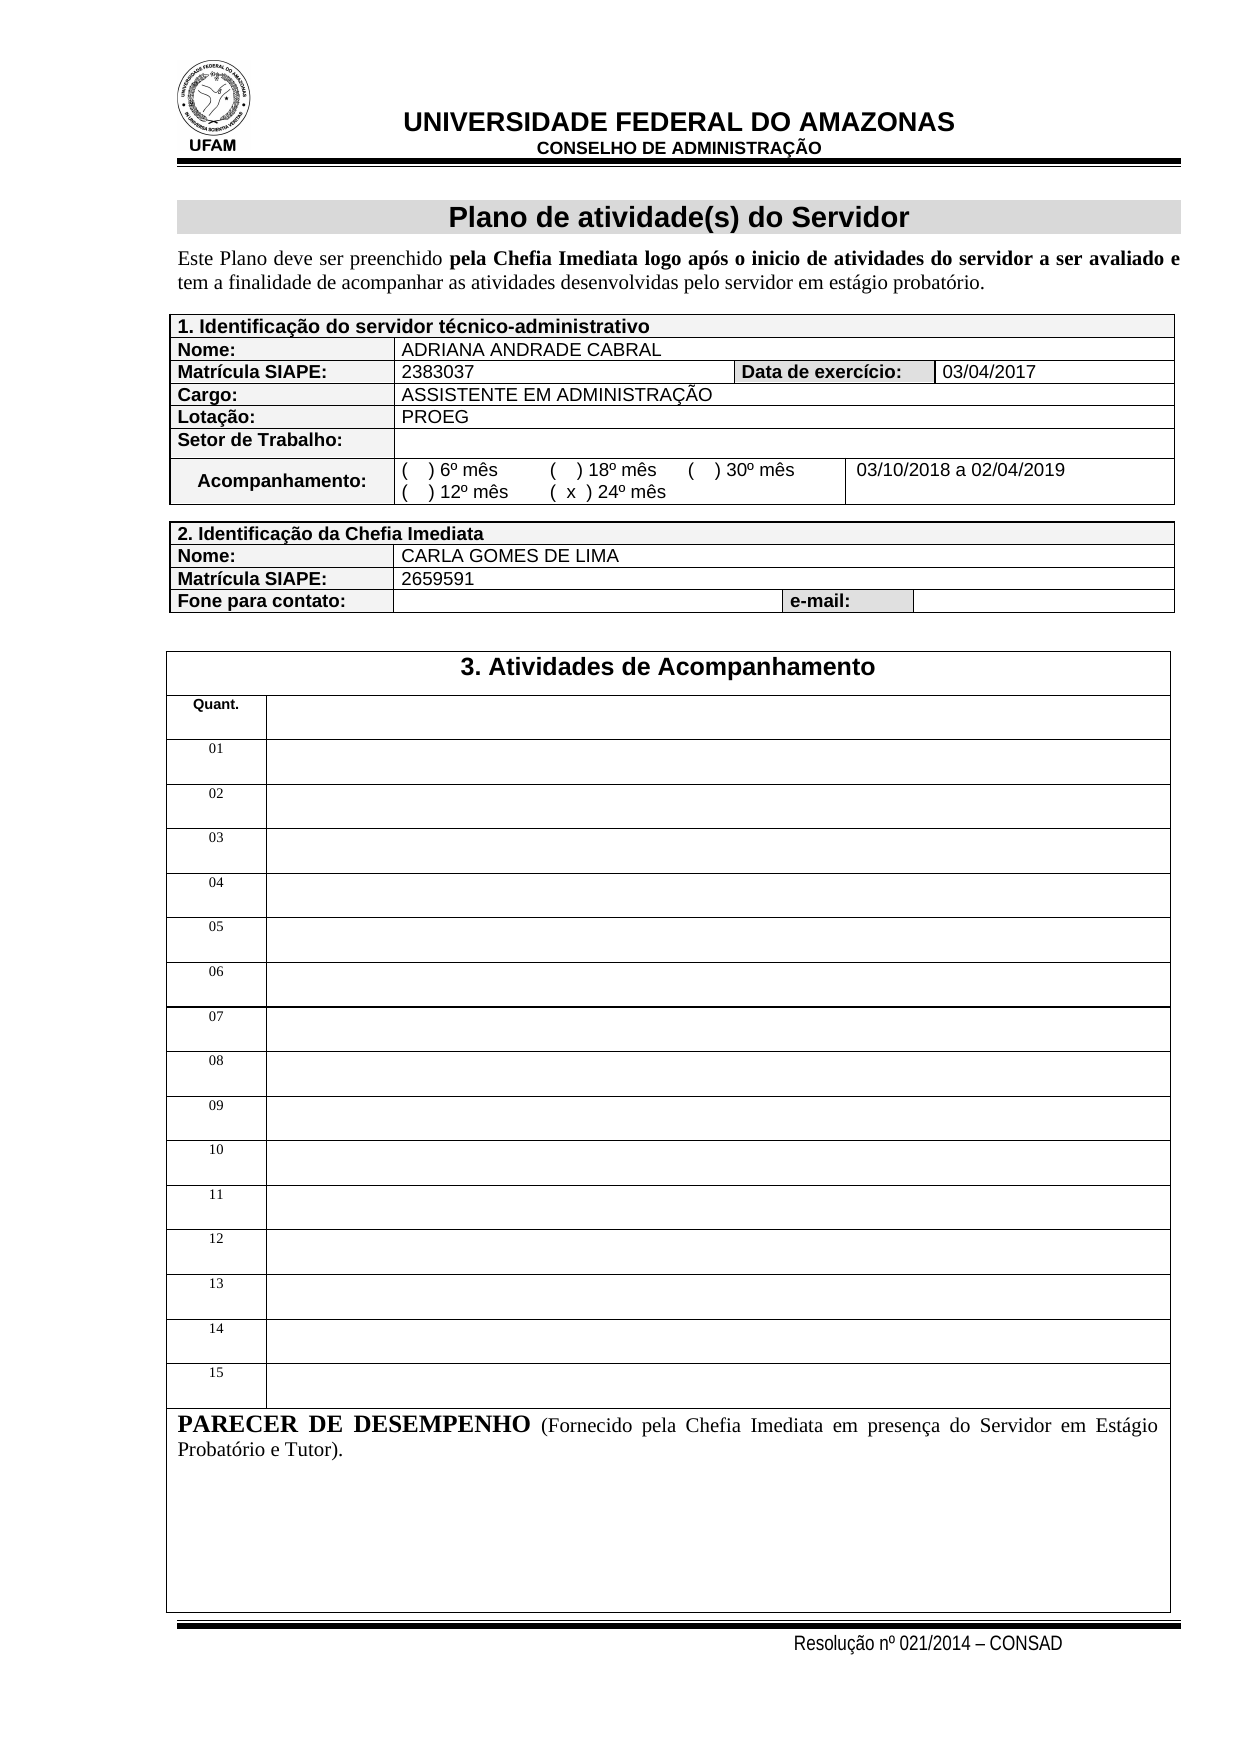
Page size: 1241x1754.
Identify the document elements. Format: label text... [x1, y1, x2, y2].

table_cell Quant. [167, 696, 266, 739]
table_header 2. Identificação da Chefia Imediata [171, 523, 1174, 544]
table_cell 14 [167, 1320, 266, 1363]
table_cell [267, 963, 1170, 1006]
table_cell 03/10/2018 a 02/04/2019 [846, 459, 1174, 480]
table_cell [846, 480, 1174, 503]
table_cell Lotação: [171, 406, 394, 428]
table_cell ( ) 6º mês ( ) 18º mês ( ) 30º mês [395, 459, 845, 480]
table_cell 08 [167, 1052, 266, 1096]
table_cell 04 [167, 874, 266, 917]
table_cell 03/04/2017 [936, 361, 1174, 382]
table_cell Matrícula SIAPE: [171, 568, 393, 589]
table_cell Fone para contato: [171, 590, 393, 612]
table_cell 10 [167, 1141, 266, 1185]
table_cell [914, 590, 1174, 612]
table_cell [394, 590, 782, 612]
table_cell PARECER DE DESEMPENHO (Fornecido pela Chefia Imediata em presença do Servidor em Estágio Probatório e Tutor). [167, 1409, 1170, 1612]
table_cell 02 [167, 785, 266, 828]
text Este Plano deve ser preenchido pela Chefia Imediata logo após o inicio de atividades do servidor a ser avaliado e tem a finalidade de acompanhar as atividades desenvolvidas pelo servidor em estágio probatório. [177, 246, 1181, 294]
table_header 3. Atividades de Acompanhamento [167, 652, 1170, 695]
table_cell [267, 1275, 1170, 1318]
table_cell Data de exercício: [735, 361, 934, 382]
table_cell [267, 740, 1170, 783]
table_cell Matrícula SIAPE: [171, 361, 394, 382]
table_cell 05 [167, 918, 266, 962]
table_cell [267, 1008, 1170, 1051]
table_cell ASSISTENTE EM ADMINISTRAÇÃO [395, 384, 1174, 405]
table_cell 11 [167, 1186, 266, 1229]
table_cell [267, 1320, 1170, 1363]
table_cell [267, 1141, 1170, 1185]
table_cell Setor de Trabalho: [171, 429, 394, 457]
table_cell [267, 1230, 1170, 1274]
table_cell [267, 1097, 1170, 1140]
table_cell Nome: [171, 545, 393, 567]
table_cell [267, 1052, 1170, 1096]
table_cell [267, 829, 1170, 873]
table_cell e-mail: [783, 590, 913, 612]
table_cell ( ) 12º mês ( x ) 24º mês [395, 480, 845, 503]
table_cell 07 [167, 1008, 266, 1051]
table_cell CARLA GOMES DE LIMA [394, 545, 1174, 567]
table_cell [267, 696, 1170, 739]
table_cell PROEG [395, 406, 1174, 428]
table_cell [267, 1186, 1170, 1229]
table_cell Nome: [171, 338, 394, 360]
table_cell [267, 874, 1170, 917]
table_cell 15 [167, 1364, 266, 1408]
text Plano de atividade(s) do Servidor [177, 200, 1181, 234]
table_cell 12 [167, 1230, 266, 1274]
table_cell [267, 785, 1170, 828]
table_cell 09 [167, 1097, 266, 1140]
picture [177, 60, 252, 151]
table_cell [395, 429, 1174, 457]
table_cell 06 [167, 963, 266, 1006]
table_cell 01 [167, 740, 266, 783]
table_cell 2383037 [395, 361, 734, 382]
table_cell 2659591 [394, 568, 1174, 589]
table_cell Cargo: [171, 384, 394, 405]
table_cell [267, 918, 1170, 962]
table_header 1. Identificação do servidor técnico-administrativo [171, 315, 1174, 337]
table_cell 03 [167, 829, 266, 873]
table_cell ADRIANA ANDRADE CABRAL [395, 338, 1174, 360]
table_cell Acompanhamento: [171, 459, 394, 503]
table_cell [267, 1364, 1170, 1408]
table_cell 13 [167, 1275, 266, 1318]
